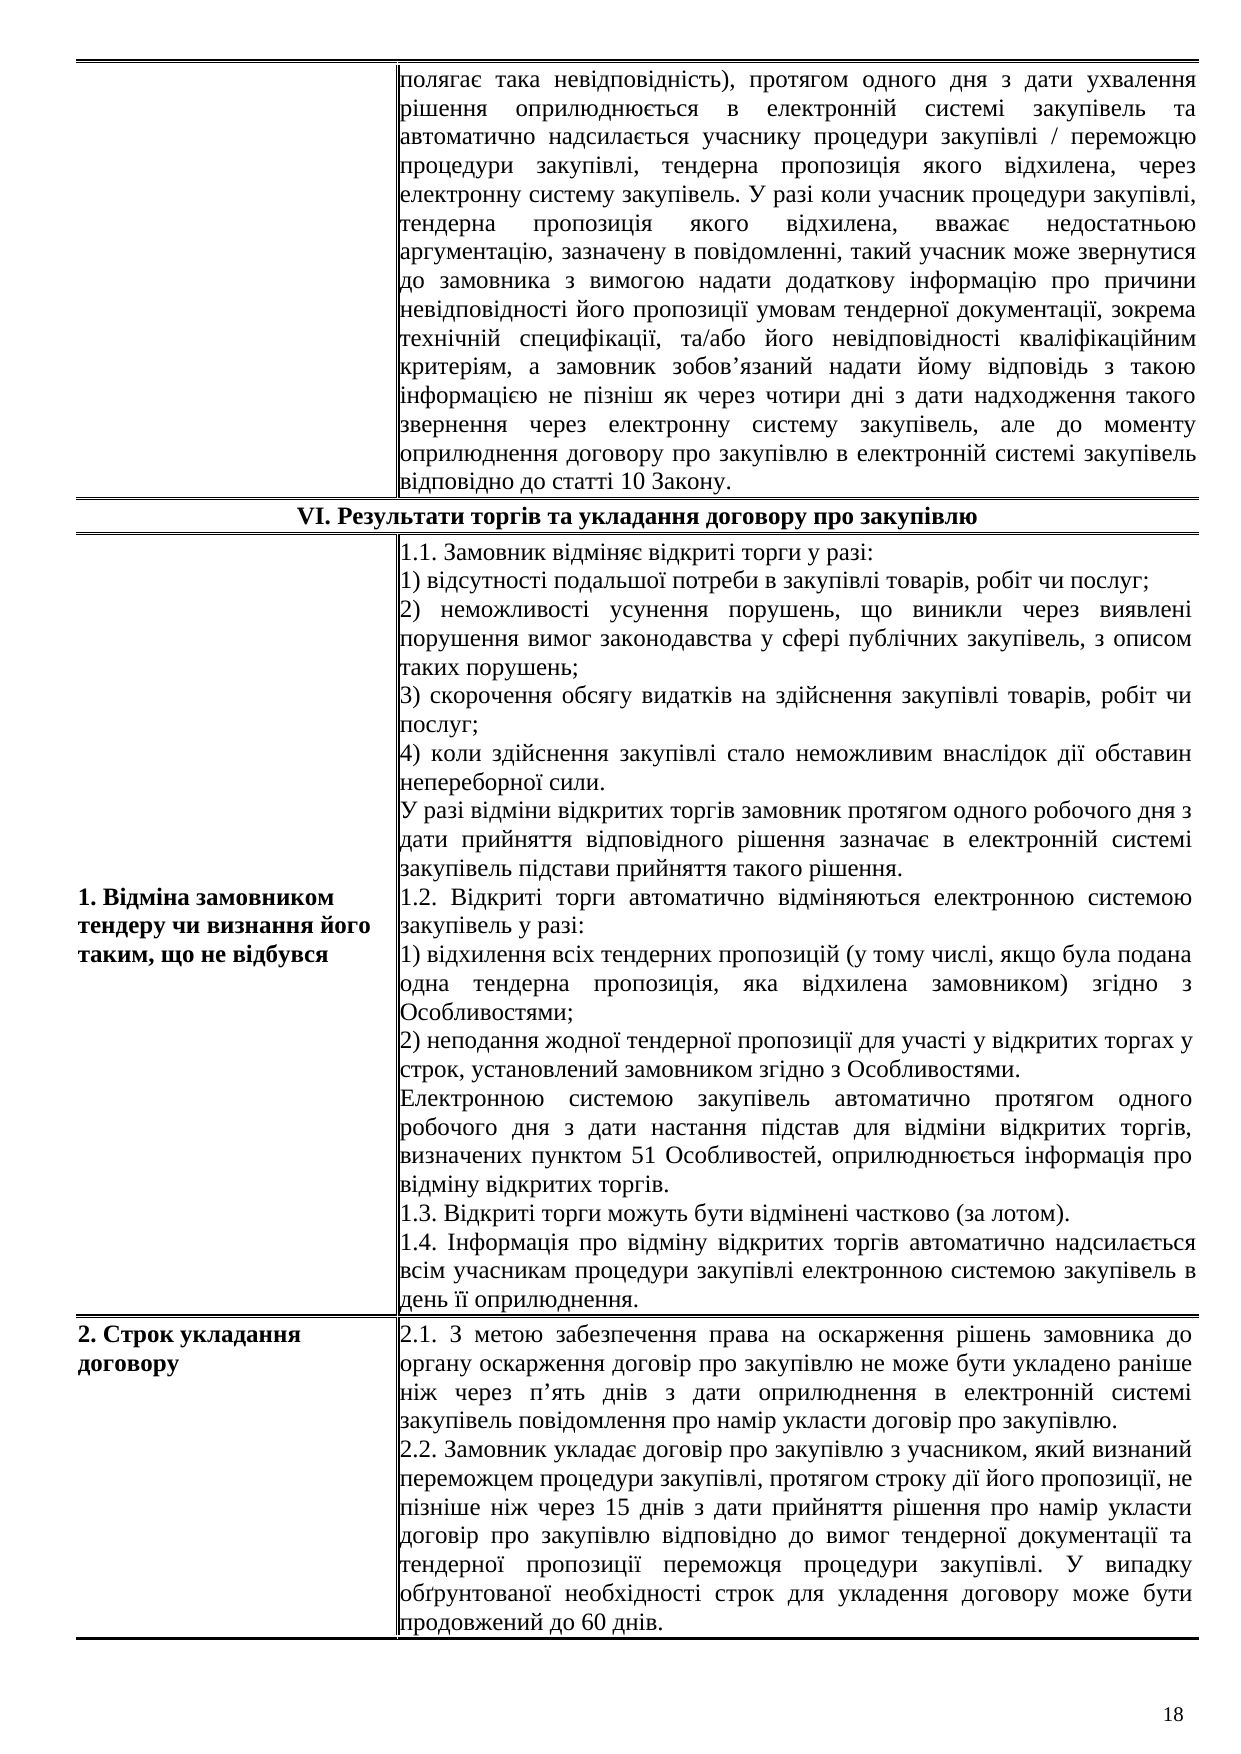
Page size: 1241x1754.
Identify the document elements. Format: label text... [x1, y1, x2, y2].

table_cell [76, 1314, 398, 1637]
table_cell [76, 61, 398, 497]
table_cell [398, 1318, 1198, 1637]
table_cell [398, 63, 1198, 497]
table_cell VI. Результати торгів та укладання договору про закупівлю [76, 500, 1198, 532]
table_cell 1. Відміна замовником тендеру чи визнання його таким, що не відбувся [76, 535, 396, 1314]
table_cell 1.1. Замовник відміняє відкриті торги у разі: 1) відсутності подальшої потреби в закупівлі товарів, робіт чи послуг; 2) неможливості усунення порушень, що виникли через виявлені порушення вимог законодавства у сфері публічних закупівель, з описом таких порушень; 3) скорочення обсягу видатків на здійснення закупівлі товарів, робіт чи послуг; 4) коли здійснення закупівлі стало неможливим внаслідок дії обставин непереборної сили. У разі відміни відкритих торгів замовник протягом одного робочого дня з дати прийняття відповідного рішення зазначає в електронній системі закупівель підстави прийняття такого рішення. 1.2. Відкриті торги автоматично відміняються електронною системою закупівель у разі: 1) відхилення всіх тендерних пропозицій (у тому числі, якщо була подана одна тендерна пропозиція, яка відхилена замовником) згідно з Особливостями; 2) неподання жодної тендерної пропозиції для участі у відкритих торгах у строк, установлений замовником згідно з Особливостями. Електронною системою закупівель автоматично протягом одного робочого дня з дати настання підстав для відміни відкритих торгів, визначених пунктом 51 Особливостей, оприлюднюється інформація про відміну відкритих торгів. 1.3. Відкриті торги можуть бути відмінені частково (за лотом). 1.4. Інформація про відміну відкритих торгів автоматично надсилається всім учасникам процедури закупівлі електронною системою закупівель в день її оприлюднення. [400, 535, 1198, 1314]
